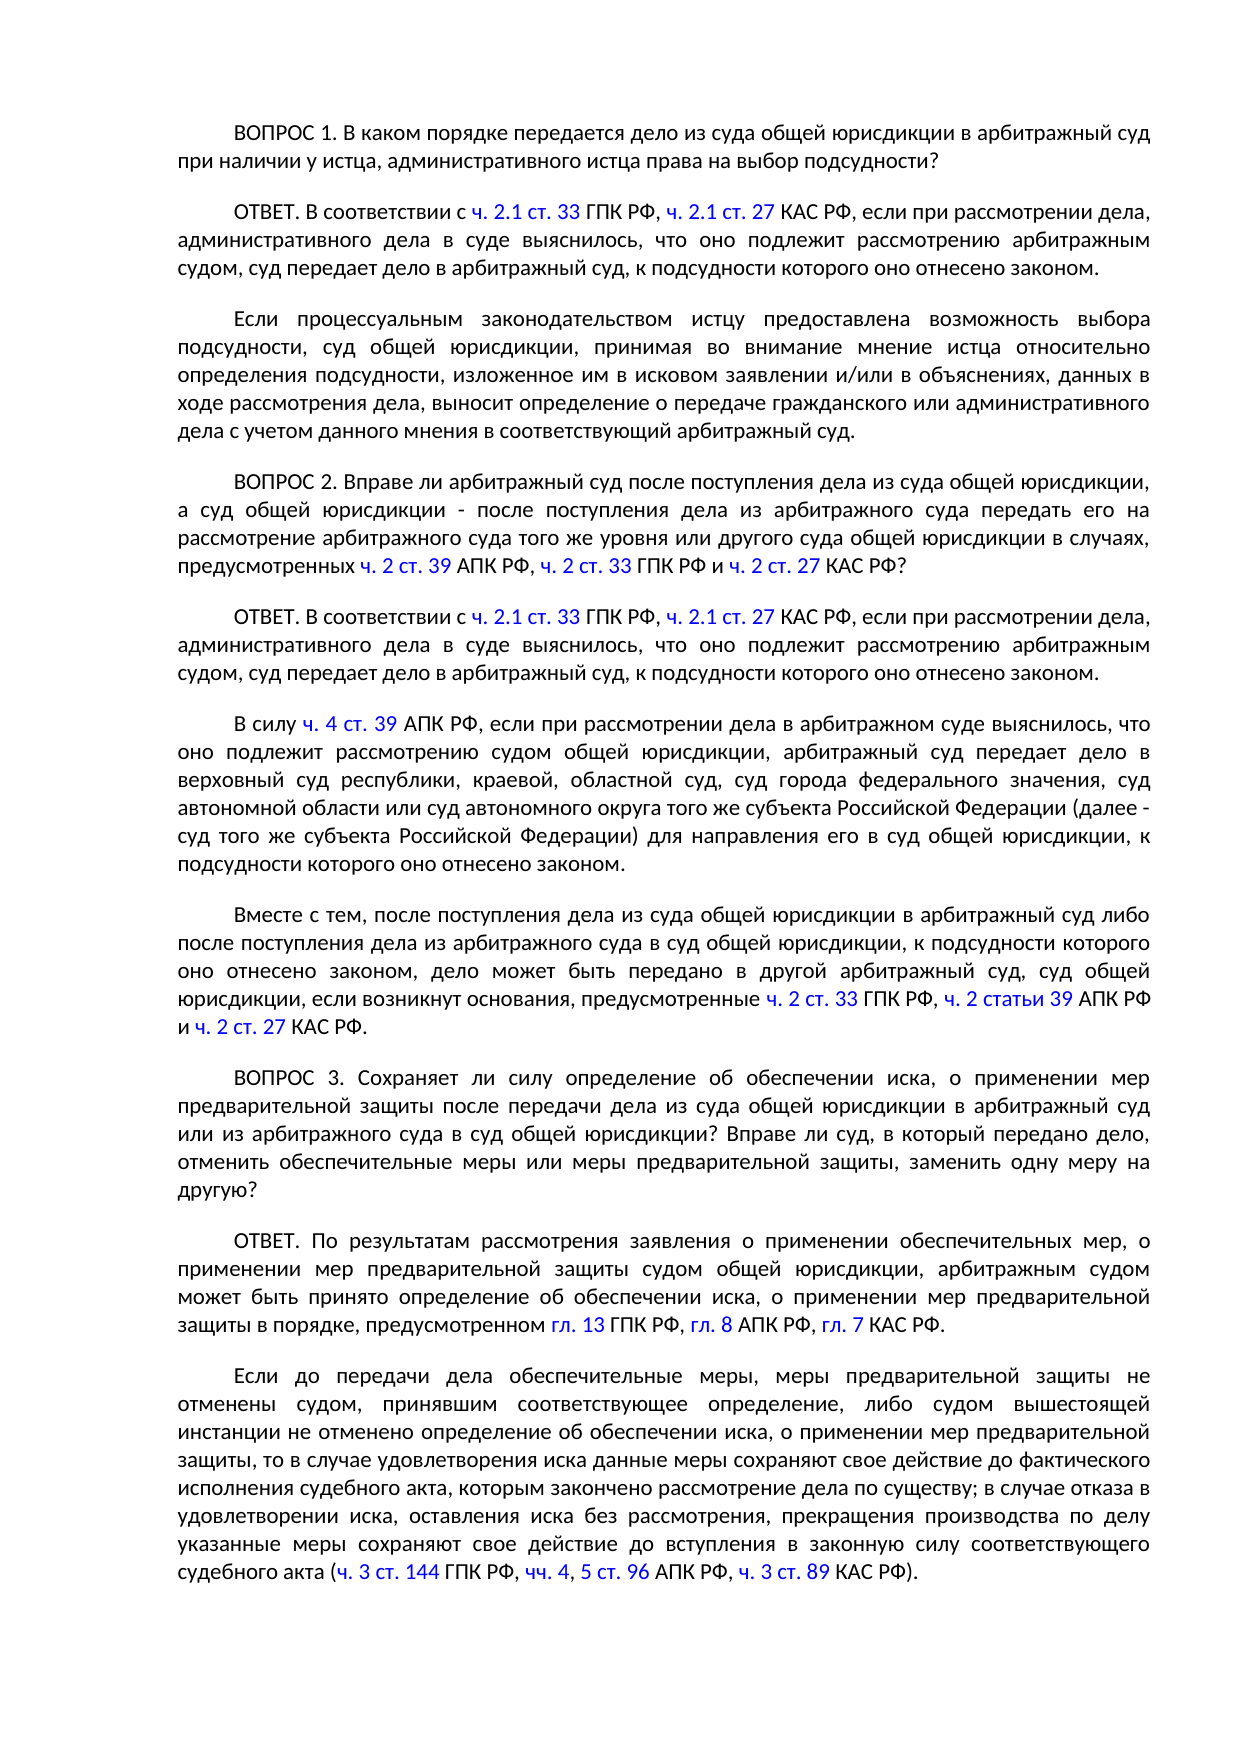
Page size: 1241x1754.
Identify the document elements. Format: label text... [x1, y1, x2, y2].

text Вместе с тем, после поступления дела из суда общей юрисдикции в арбитражный суд либо после поступления дела из арбитражного суда в суд общей юрисдикции, к подсудности которого оно отнесено законом, дело может быть передано в другой арбитражный суд, суд общей юрисдикции, если возникнут основания, предусмотренные ч. 2 ст. 33 ГПК РФ, ч. 2 статьи 39 АПК РФ и ч. 2 ст. 27 КАС РФ. [177, 900, 1152, 1040]
text ВОПРОС 3. Сохраняет ли силу определение об обеспечении иска, о применении мер предварительной защиты после передачи дела из суда общей юрисдикции в арбитражный суд или из арбитражного суда в суд общей юрисдикции? Вправе ли суд, в который передано дело, отменить обеспечительные меры или меры предварительной защиты, заменить одну меру на другую? [177, 1063, 1152, 1203]
text В силу ч. 4 ст. 39 АПК РФ, если при рассмотрении дела в арбитражном суде выяснилось, что оно подлежит рассмотрению судом общей юрисдикции, арбитражный суд передает дело в верховный суд республики, краевой, областной суд, суд города федерального значения, суд автономной области или суд автономного округа того же субъекта Российской Федерации (далее - суд того же субъекта Российской Федерации) для направления его в суд общей юрисдикции, к подсудности которого оно отнесено законом. [177, 709, 1152, 877]
text ОТВЕТ. В соответствии с ч. 2.1 ст. 33 ГПК РФ, ч. 2.1 ст. 27 КАС РФ, если при рассмотрении дела, административного дела в суде выяснилось, что оно подлежит рассмотрению арбитражным судом, суд передает дело в арбитражный суд, к подсудности которого оно отнесено законом. [177, 602, 1152, 686]
text ВОПРОС 1. В каком порядке передается дело из суда общей юрисдикции в арбитражный суд при наличии у истца, административного истца права на выбор подсудности? [177, 118, 1152, 174]
text ВОПРОС 2. Вправе ли арбитражный суд после поступления дела из суда общей юрисдикции, а суд общей юрисдикции - после поступления дела из арбитражного суда передать его на рассмотрение арбитражного суда того же уровня или другого суда общей юрисдикции в случаях, предусмотренных ч. 2 ст. 39 АПК РФ, ч. 2 ст. 33 ГПК РФ и ч. 2 ст. 27 КАС РФ? [177, 467, 1152, 579]
text Если до передачи дела обеспечительные меры, меры предварительной защиты не отменены судом, принявшим соответствующее определение, либо судом вышестоящей инстанции не отменено определение об обеспечении иска, о применении мер предварительной защиты, то в случае удовлетворения иска данные меры сохраняют свое действие до фактического исполнения судебного акта, которым закончено рассмотрение дела по существу; в случае отказа в удовлетворении иска, оставления иска без рассмотрения, прекращения производства по делу указанные меры сохраняют свое действие до вступления в законную силу соответствующего судебного акта (ч. 3 ст. 144 ГПК РФ, чч. 4, 5 ст. 96 АПК РФ, ч. 3 ст. 89 КАС РФ). [177, 1361, 1152, 1585]
text ОТВЕТ. В соответствии с ч. 2.1 ст. 33 ГПК РФ, ч. 2.1 ст. 27 КАС РФ, если при рассмотрении дела, административного дела в суде выяснилось, что оно подлежит рассмотрению арбитражным судом, суд передает дело в арбитражный суд, к подсудности которого оно отнесено законом. [177, 197, 1152, 281]
text ОТВЕТ. По результатам рассмотрения заявления о применении обеспечительных мер, о применении мер предварительной защиты судом общей юрисдикции, арбитражным судом может быть принято определение об обеспечении иска, о применении мер предварительной защиты в порядке, предусмотренном гл. 13 ГПК РФ, гл. 8 АПК РФ, гл. 7 КАС РФ. [177, 1226, 1152, 1338]
text Если процессуальным законодательством истцу предоставлена возможность выбора подсудности, суд общей юрисдикции, принимая во внимание мнение истца относительно определения подсудности, изложенное им в исковом заявлении и/или в объяснениях, данных в ходе рассмотрения дела, выносит определение о передаче гражданского или административного дела с учетом данного мнения в соответствующий арбитражный суд. [177, 304, 1152, 444]
